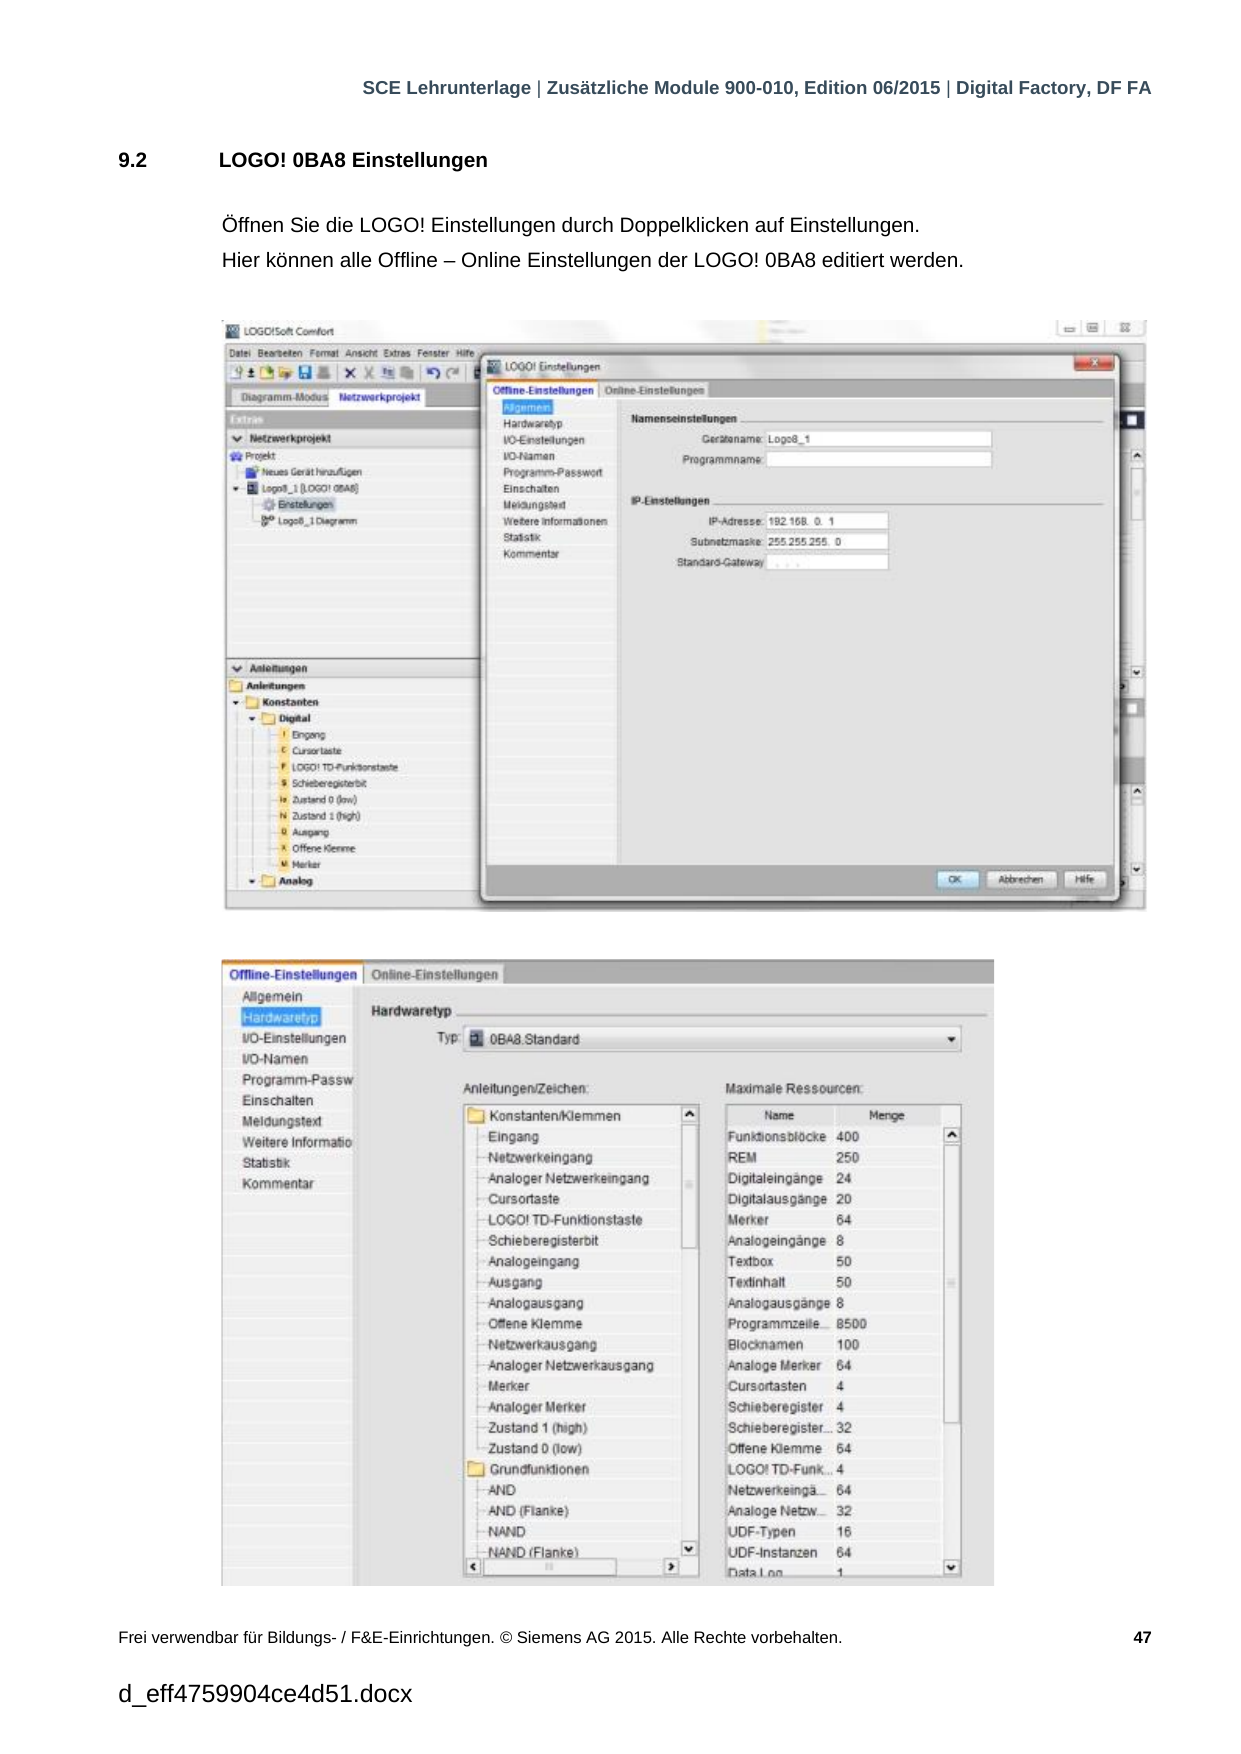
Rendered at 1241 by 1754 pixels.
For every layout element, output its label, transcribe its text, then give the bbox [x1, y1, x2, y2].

subtitle 9.2 LOGO! 0BA8 Einstellungen [118, 148, 1152, 172]
text Öffnen Sie die LOGO! Einstellungen durch Doppelklicken auf Einstellungen. [222, 212, 1152, 236]
picture [221, 959, 995, 1586]
picture [221, 320, 1148, 912]
text Hier können alle Offline – Online Einstellungen der LOGO! 0BA8 editiert werden. [222, 248, 1152, 272]
